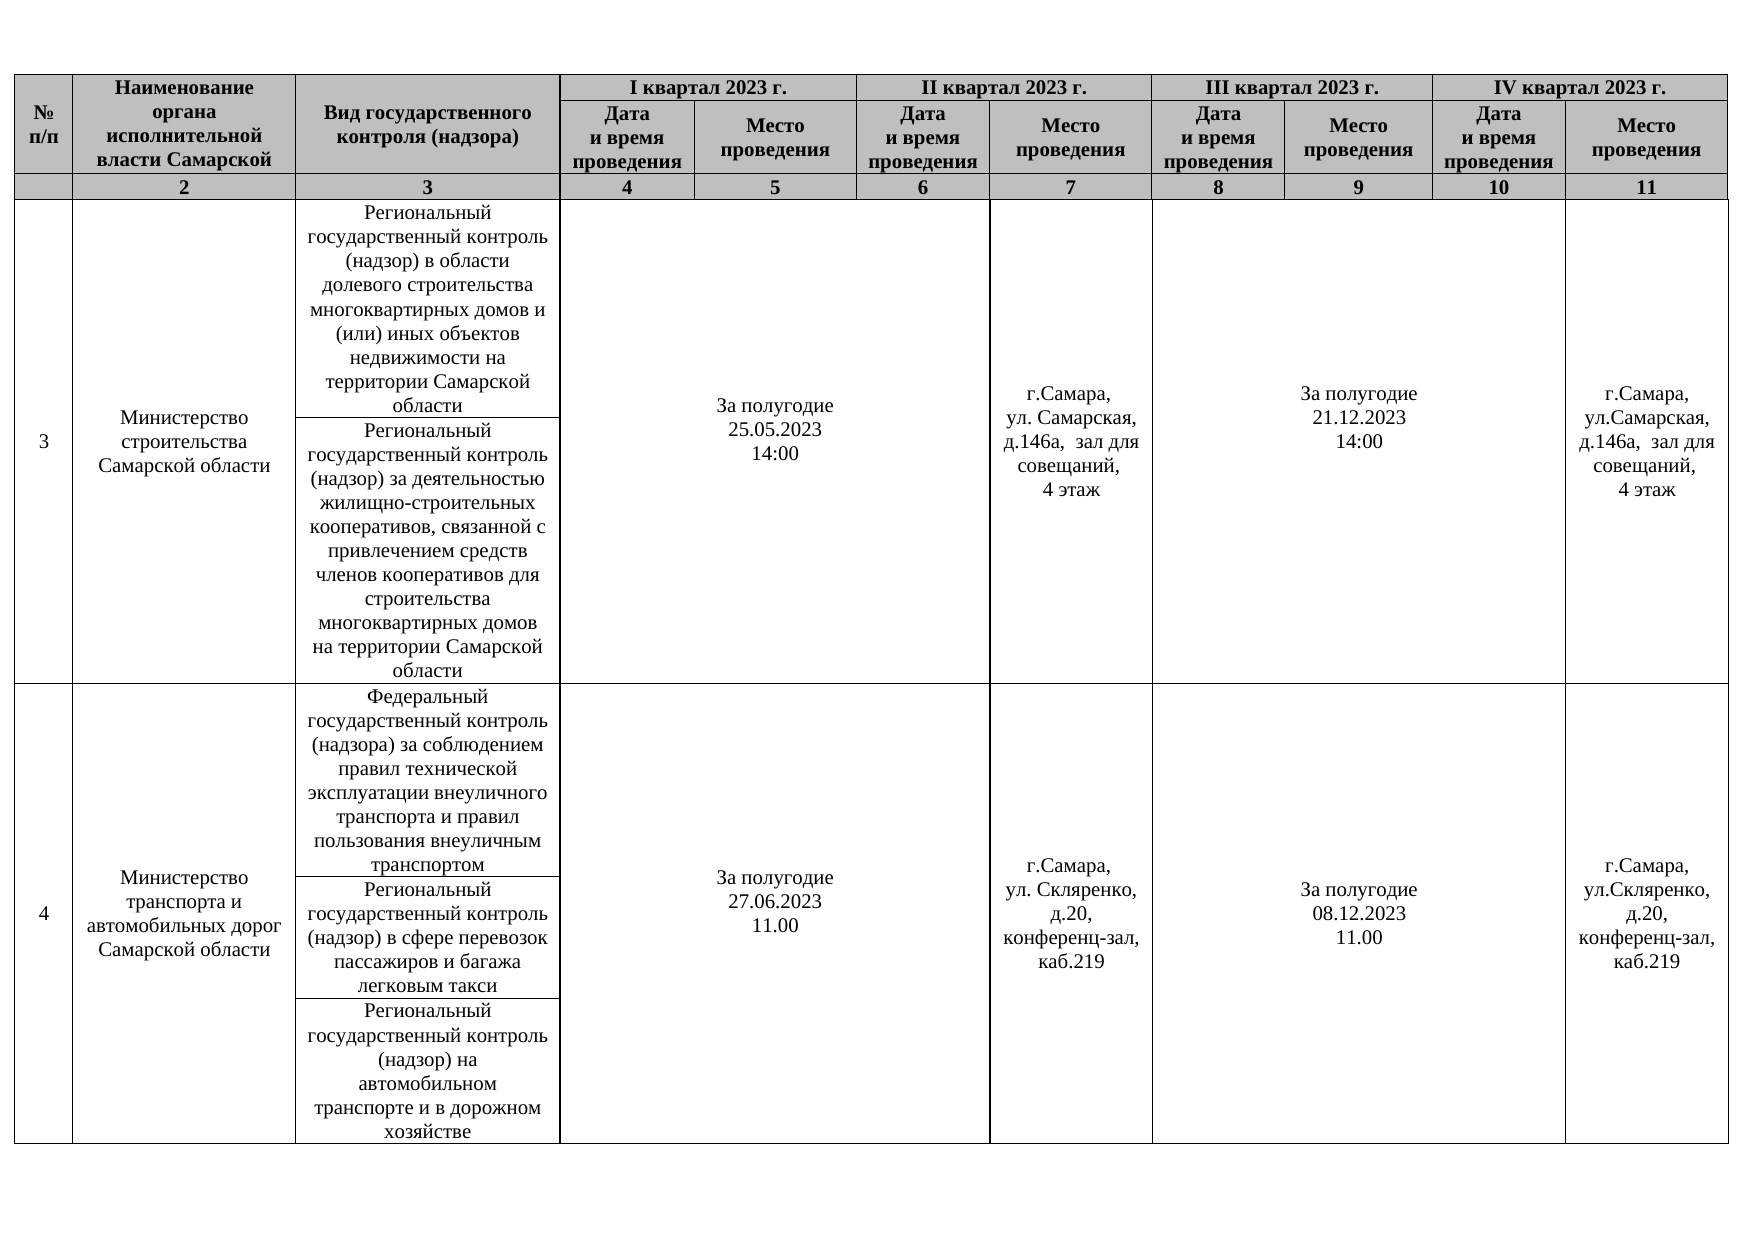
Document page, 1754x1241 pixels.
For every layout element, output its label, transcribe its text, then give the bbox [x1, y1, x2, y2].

table_cell Министерство строительства Самарской области [73, 200, 295, 682]
table_cell Федеральный государственный контроль (надзора) за соблюдением правил технической эксплуатации внеуличного транспорта и правил пользования внеуличным транспортом [296, 684, 559, 876]
table_cell 10 [1433, 174, 1565, 199]
table_cell За полугодие 27.06.2023 11.00 [561, 684, 989, 1143]
table_cell За полугодие 08.12.2023 11.00 [1153, 684, 1565, 1143]
table_cell 8 [1152, 174, 1284, 199]
table_header Вид государственного контроля (надзора) [296, 75, 559, 173]
table_cell Дата и время проведения [1433, 101, 1565, 173]
table_cell Региональный государственный контроль (надзор) за деятельностью жилищно-строительных кооперативов, связанной с привлечением средств членов кооперативов для строительства многоквартирных домов на территории Самарской области [296, 418, 559, 682]
table_cell Региональный государственный контроль (надзор) в сфере перевозок пассажиров и багажа легковым такси [296, 877, 559, 997]
table_header Наименование органа исполнительной власти Самарской области [73, 75, 295, 173]
table_header IV квартал 2023 г. [1433, 75, 1727, 100]
table_cell г.Самара, ул.Скляренко, д.20, конференц-зал, каб.219 [1566, 684, 1728, 1143]
table_cell Дата и время проведения [1152, 101, 1284, 173]
table_cell Место проведения [1285, 101, 1432, 173]
table_header № п/п [15, 75, 72, 173]
table_cell Место проведения [1566, 101, 1727, 173]
table_cell 11 [1566, 174, 1727, 199]
table_cell [15, 174, 72, 199]
table_cell 3 [15, 200, 72, 682]
table_cell Дата и время проведения [561, 101, 694, 173]
table_cell За полугодие 25.05.2023 14:00 [561, 200, 989, 682]
table_cell г.Самара, ул. Самарская, д.146а, зал для совещаний, 4 этаж [991, 200, 1152, 682]
table_cell 5 [695, 174, 856, 199]
table_cell 3 [296, 174, 559, 199]
table_cell 2 [73, 174, 295, 199]
table_cell Региональный государственный контроль (надзор) в области долевого строительства многоквартирных домов и (или) иных объектов недвижимости на территории Самарской области [296, 200, 559, 417]
table_cell 4 [15, 684, 72, 1143]
table_cell Место проведения [695, 101, 856, 173]
table_cell г.Самара, ул. Скляренко, д.20, конференц-зал, каб.219 [991, 684, 1152, 1143]
table_cell Место проведения [990, 101, 1151, 173]
table_cell За полугодие 21.12.2023 14:00 [1153, 200, 1565, 682]
table_cell Дата и время проведения [857, 101, 989, 173]
table_cell Министерство транспорта и автомобильных дорог Самарской области [73, 684, 295, 1143]
table_cell 9 [1285, 174, 1432, 199]
table_cell 7 [990, 174, 1151, 199]
table_header III квартал 2023 г. [1152, 75, 1432, 100]
table_header II квартал 2023 г. [857, 75, 1151, 100]
table_cell 6 [857, 174, 989, 199]
table_cell 4 [561, 174, 694, 199]
table_cell г.Самара, ул.Самарская, д.146а, зал для совещаний, 4 этаж [1566, 200, 1728, 682]
table_cell Региональный государственный контроль (надзор) на автомобильном транспорте и в дорожном хозяйстве [296, 999, 559, 1143]
table_header I квартал 2023 г. [561, 75, 856, 100]
